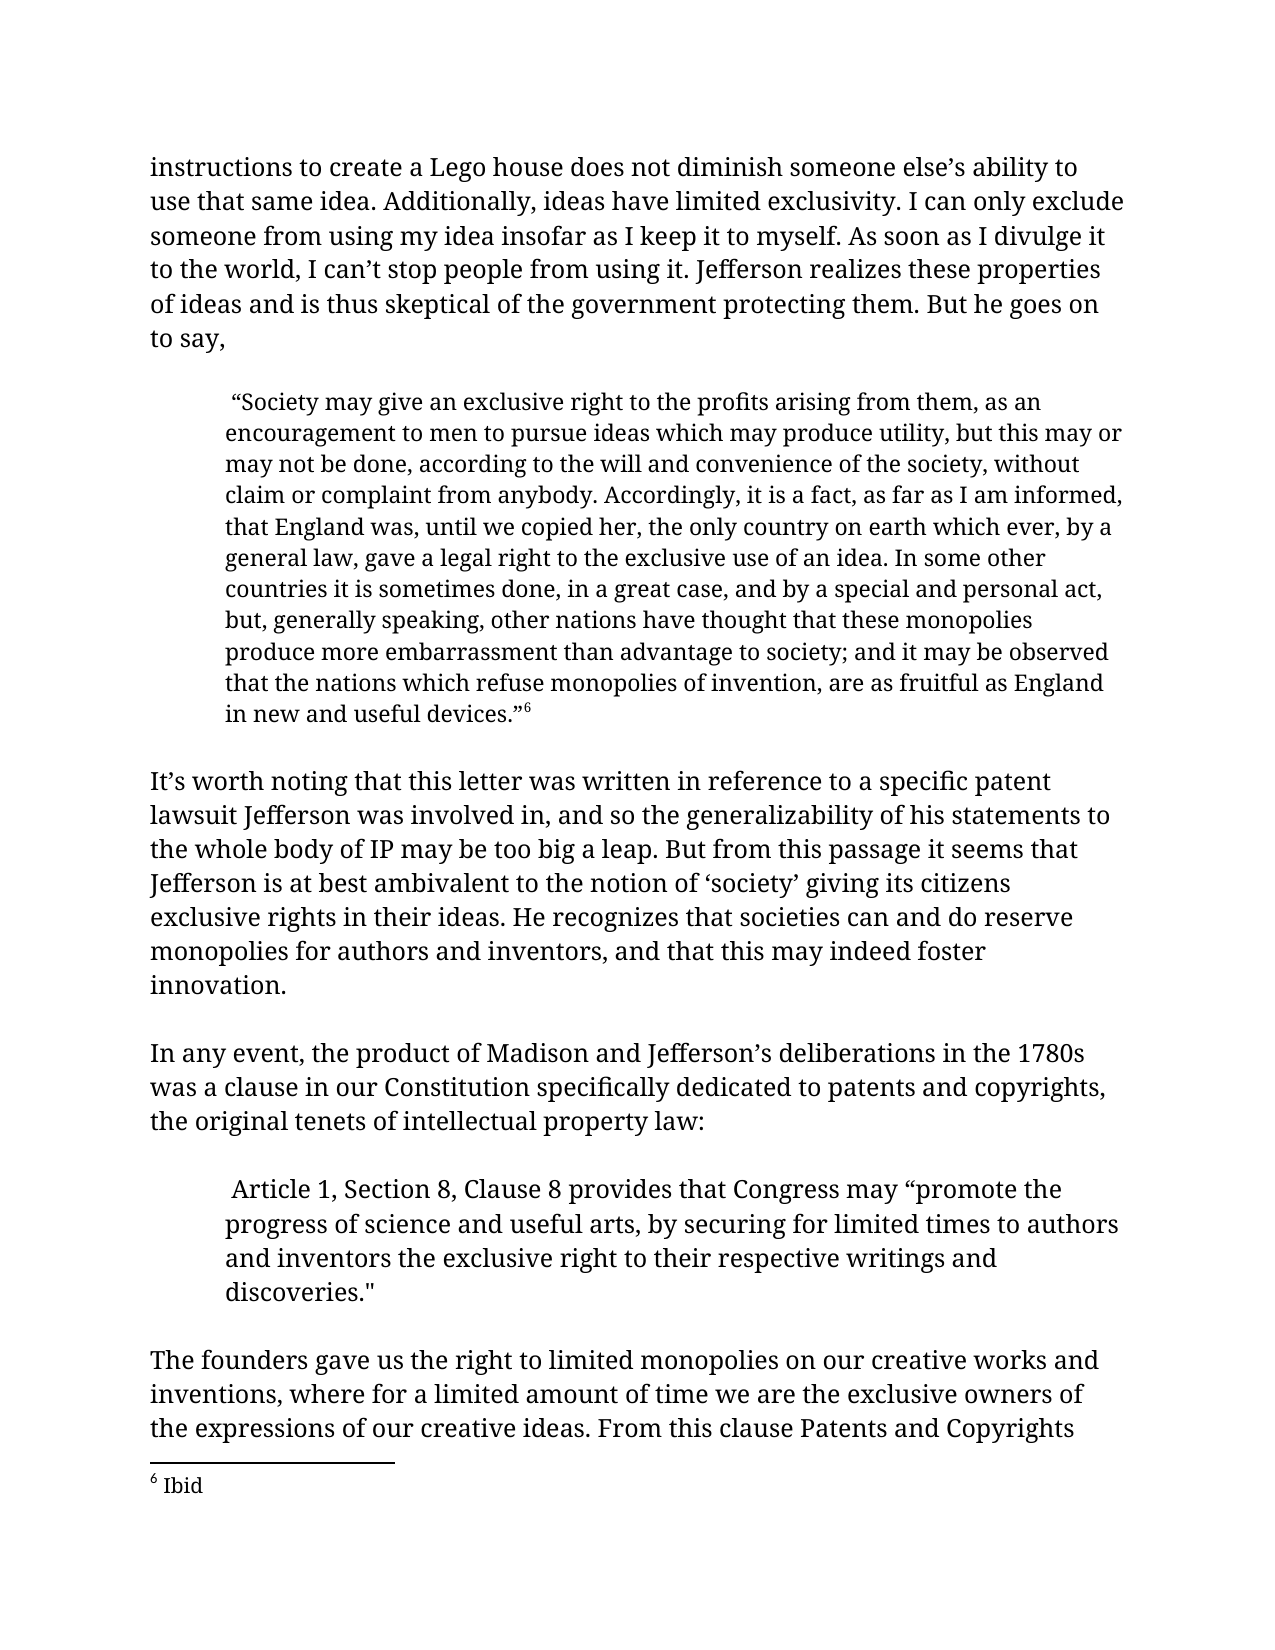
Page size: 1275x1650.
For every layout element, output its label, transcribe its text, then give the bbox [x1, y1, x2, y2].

text It’s worth noting that this letter was written in reference to a specific patent lawsuit Jefferson was involved in, and so the generalizability of his statements to the whole body of IP may be too big a leap. But from this passage it seems that Jefferson is at best ambivalent to the notion of ‘society’ giving its citizens exclusive rights in their ideas. He recognizes that societies can and do reserve monopolies for authors and inventors, and that this may indeed foster innovation. [150, 763, 1125, 1002]
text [150, 1342, 1125, 1445]
text Article 1, Section 8, Clause 8 provides that Congress may “promote the progress of science and useful arts, by securing for limited times to authors and inventors the exclusive right to their respective writings and discoveries." [225, 1172, 1125, 1308]
text “Society may give an exclusive right to the profits arising from them, as an encouragement to men to pursue ideas which may produce utility, but this may or may not be done, according to the will and convenience of the society, without claim or complaint from anybody. Accordingly, it is a fact, as far as I am informed, that England was, until we copied her, the only country on earth which ever, by a general law, gave a legal right to the exclusive use of an idea. In some other countries it is sometimes done, in a great case, and by a special and personal act, but, generally speaking, other nations have thought that these monopolies produce more embarrassment than advantage to society; and it may be observed that the nations which refuse monopolies of invention, are as fruitful as England in new and useful devices.” [225, 386, 1125, 729]
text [150, 150, 1125, 354]
text In any event, the product of Madison and Jefferson’s deliberations in the 1780s was a clause in our Constitution specifically dedicated to patents and copyrights, the original tenets of intellectual property law: [150, 1036, 1125, 1138]
